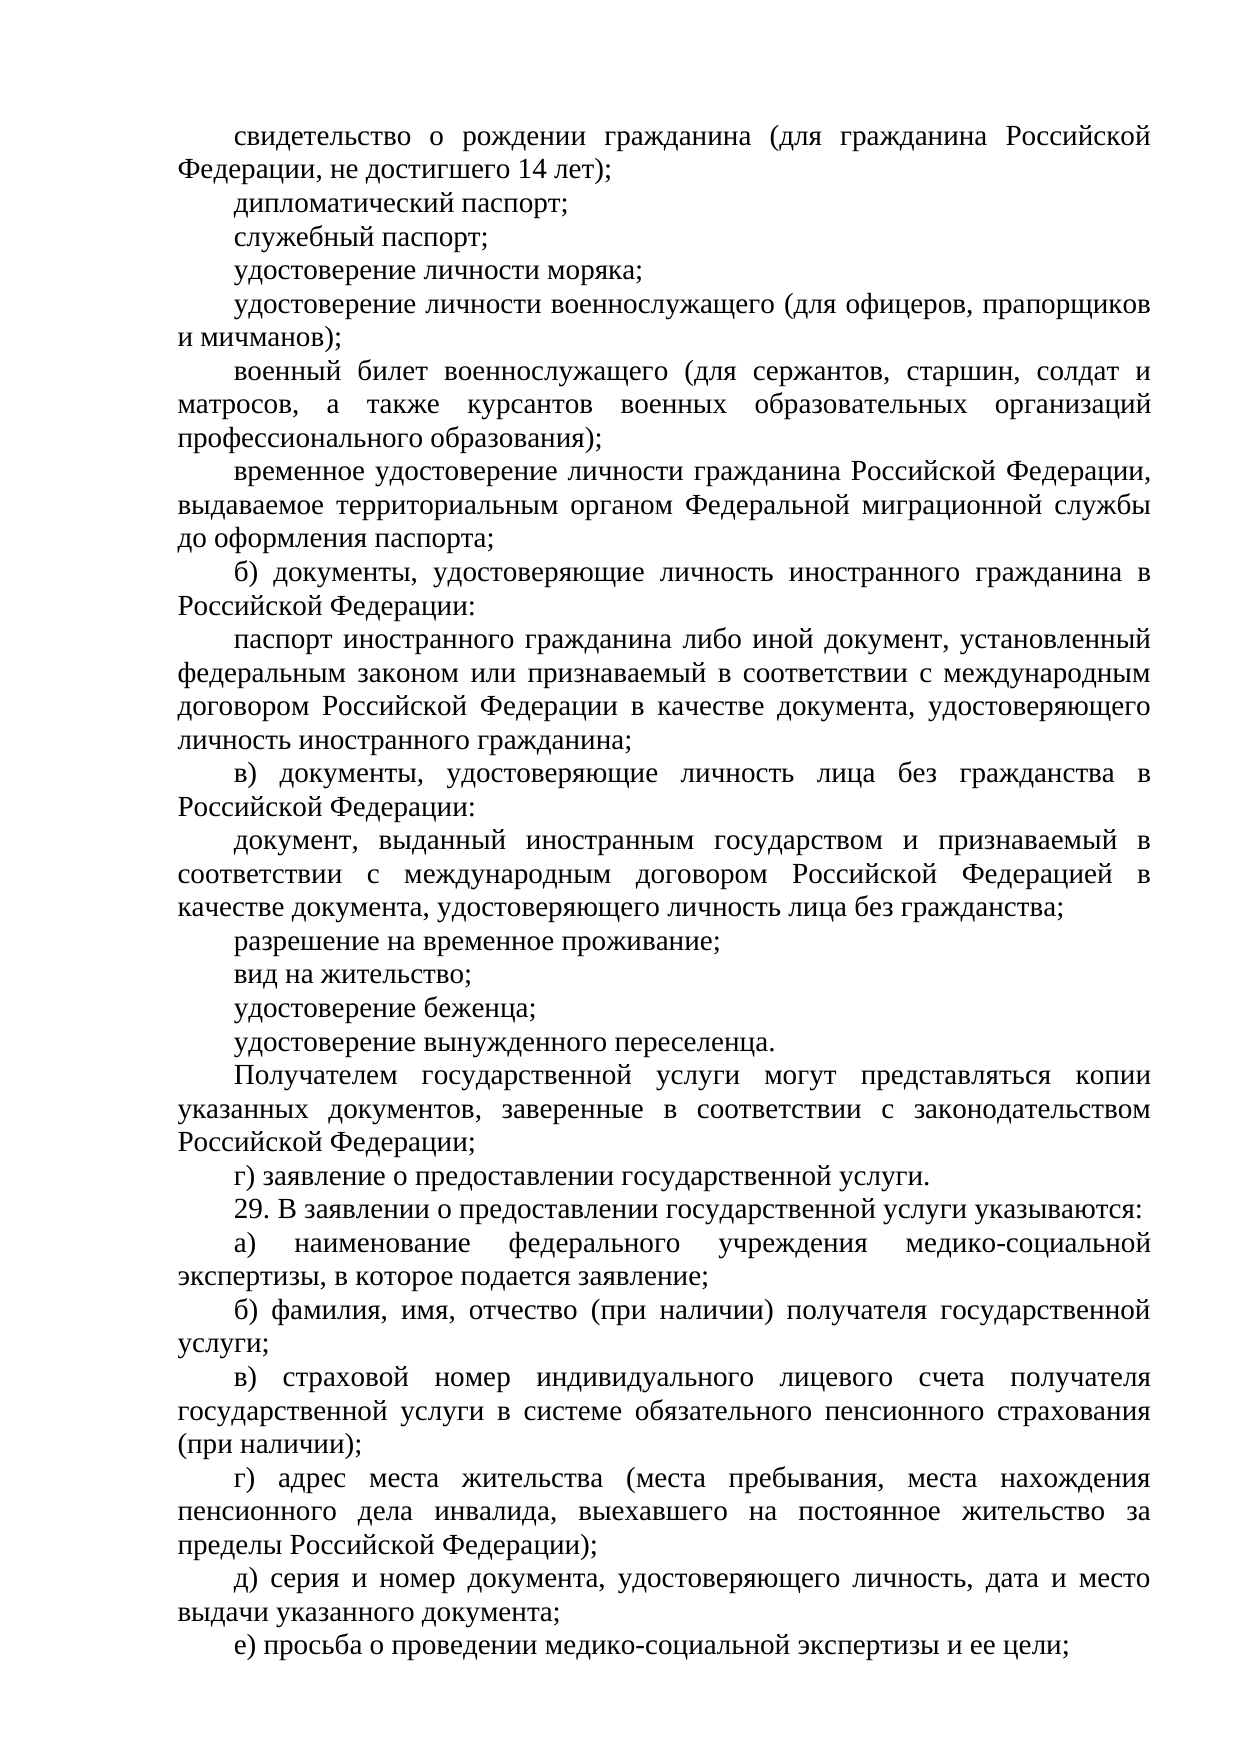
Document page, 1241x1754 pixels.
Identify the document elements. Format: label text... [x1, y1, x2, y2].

text е) просьба о проведении медико-социальной экспертизы и ее цели; [177, 1627, 1152, 1661]
text удостоверение личности моряка; [177, 252, 1152, 286]
text а) наименование федерального учреждения медико-социальной экспертизы, в которое подается заявление; [177, 1225, 1152, 1292]
text д) серия и номер документа, удостоверяющего личность, дата и место выдачи указанного документа; [177, 1560, 1152, 1627]
text удостоверение вынужденного переселенца. [177, 1024, 1152, 1057]
text удостоверение личности военнослужащего (для офицеров, прапорщиков и мичманов); [177, 286, 1152, 353]
text в) страховой номер индивидуального лицевого счета получателя государственной услуги в системе обязательного пенсионного страхования (при наличии); [177, 1359, 1152, 1460]
text паспорт иностранного гражданина либо иной документ, установленный федеральным законом или признаваемый в соответствии с международным договором Российской Федерации в качестве документа, удостоверяющего личность иностранного гражданина; [177, 621, 1152, 755]
text б) фамилия, имя, отчество (при наличии) получателя государственной услуги; [177, 1292, 1152, 1359]
text служебный паспорт; [177, 219, 1152, 252]
text г) адрес места жительства (места пребывания, места нахождения пенсионного дела инвалида, выехавшего на постоянное жительство за пределы Российской Федерации); [177, 1460, 1152, 1560]
text б) документы, удостоверяющие личность иностранного гражданина в Российской Федерации: [177, 554, 1152, 621]
text свидетельство о рождении гражданина (для гражданина Российской Федерации, не достигшего 14 лет); [177, 118, 1152, 185]
text вид на жительство; [177, 957, 1152, 990]
text Получателем государственной услуги могут представляться копии указанных документов, заверенные в соответствии с законодательством Российской Федерации; [177, 1057, 1152, 1158]
text временное удостоверение личности гражданина Российской Федерации, выдаваемое территориальным органом Федеральной миграционной службы до оформления паспорта; [177, 453, 1152, 554]
text 29. В заявлении о предоставлении государственной услуги указываются: [177, 1191, 1152, 1225]
text в) документы, удостоверяющие личность лица без гражданства в Российской Федерации: [177, 755, 1152, 822]
text разрешение на временное проживание; [177, 923, 1152, 957]
text документ, выданный иностранным государством и признаваемый в соответствии с международным договором Российской Федерацией в качестве документа, удостоверяющего личность лица без гражданства; [177, 822, 1152, 923]
text г) заявление о предоставлении государственной услуги. [177, 1158, 1152, 1191]
text удостоверение беженца; [177, 990, 1152, 1024]
text дипломатический паспорт; [177, 185, 1152, 219]
text военный билет военнослужащего (для сержантов, старшин, солдат и матросов, а также курсантов военных образовательных организаций профессионального образования); [177, 353, 1152, 453]
